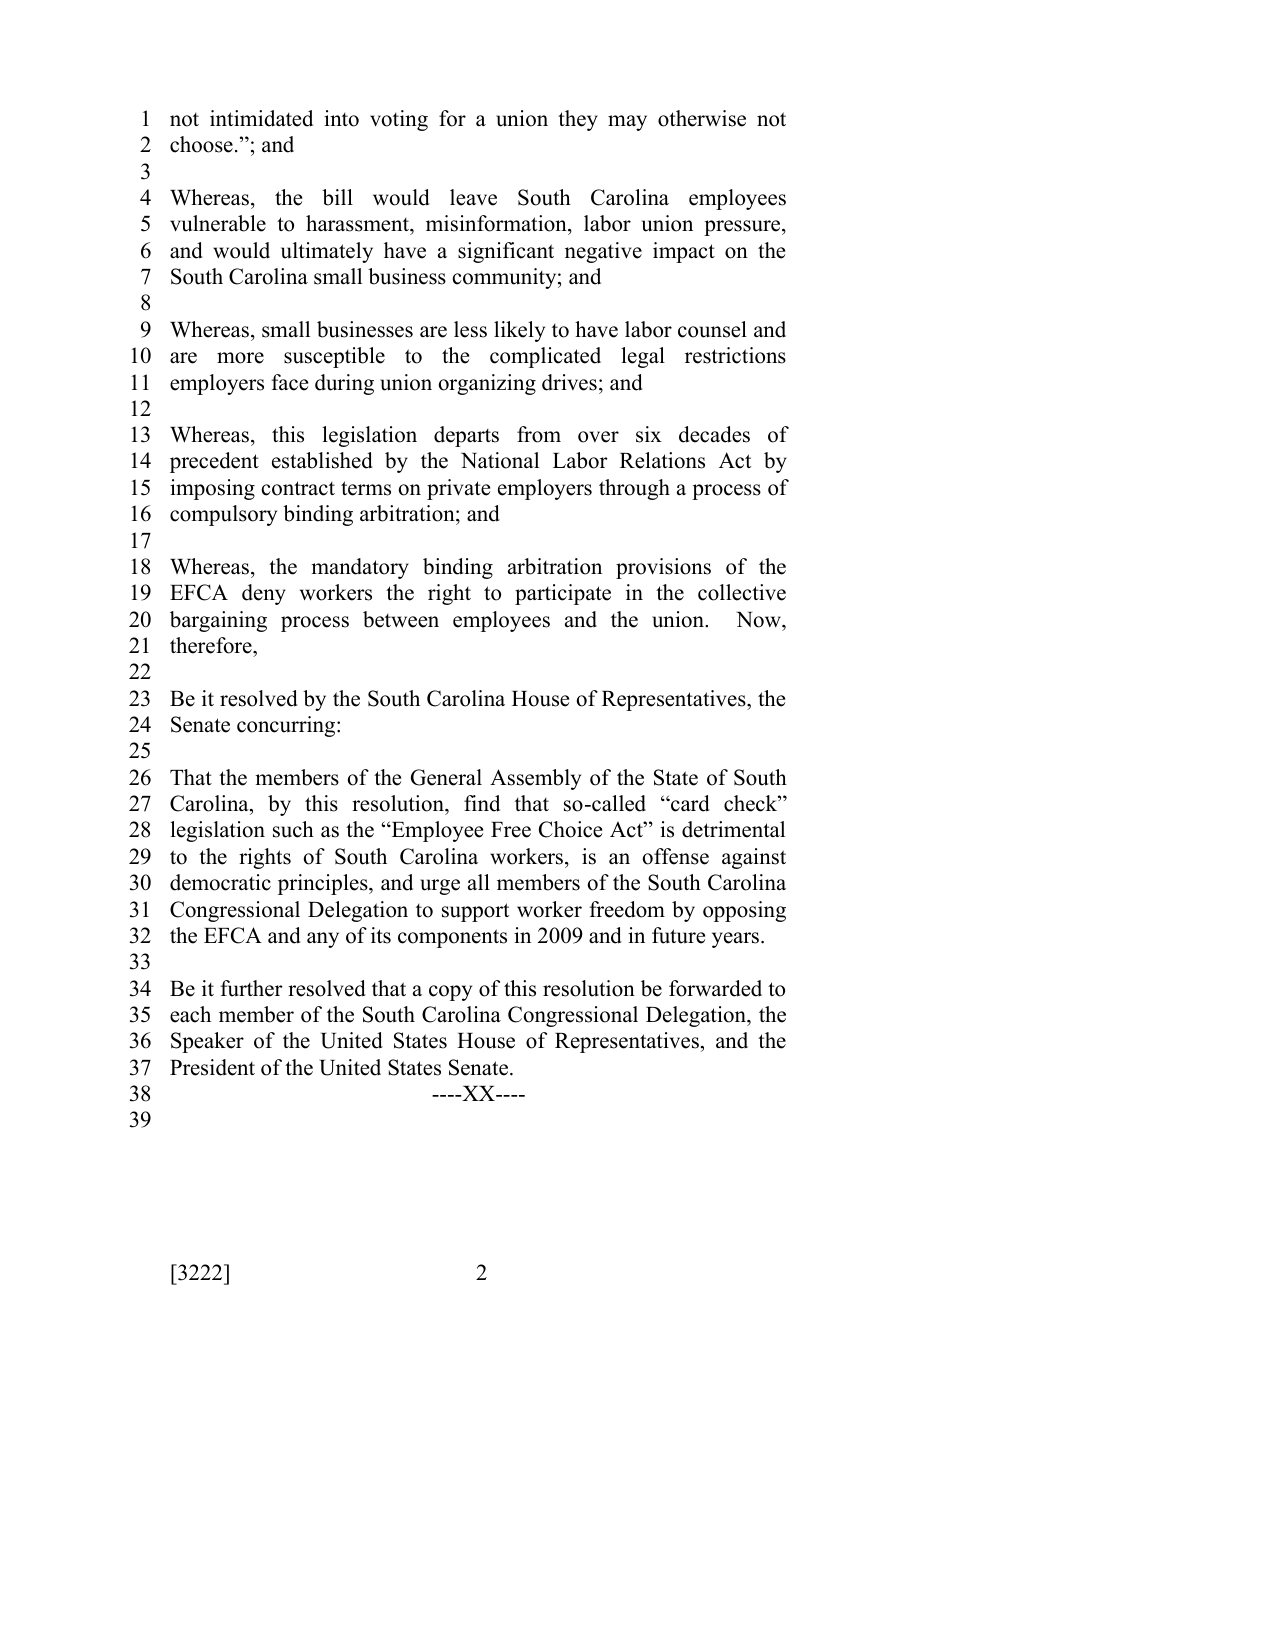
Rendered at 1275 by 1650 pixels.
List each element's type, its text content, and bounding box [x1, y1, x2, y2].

text Whereas, the mandatory binding arbitration provisions of the EFCA deny workers the right to participate in the collective bargaining process between employees and the union. Now, therefore, [169, 553, 787, 658]
text Whereas, this legislation departs from over six decades of precedent established by the National Labor Relations Act by imposing contract terms on private employers through a process of compulsory binding arbitration; and [169, 421, 787, 527]
text That the members of the General Assembly of the State of South Carolina, by this resolution, find that so-called “card check” legislation such as the “Employee Free Choice Act” is detrimental to the rights of South Carolina workers, is an offense against democratic principles, and urge all members of the South Carolina Congressional Delegation to support worker freedom by opposing the EFCA and any of its components in 2009 and in future years. [169, 764, 787, 948]
text ----XX---- [169, 1080, 787, 1106]
text Be it further resolved that a copy of this resolution be forwarded to each member of the South Carolina Congressional Delegation, the Speaker of the United States House of Representatives, and the President of the United States Senate. [169, 975, 787, 1080]
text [169, 105, 787, 158]
text Whereas, small businesses are less likely to have labor counsel and are more susceptible to the complicated legal restrictions employers face during union organizing drives; and [169, 316, 787, 395]
text Be it resolved by the South Carolina House of Representatives, the Senate concurring: [169, 685, 787, 737]
text Whereas, the bill would leave South Carolina employees vulnerable to harassment, misinformation, labor union pressure, and would ultimately have a significant negative impact on the South Carolina small business community; and [169, 184, 787, 289]
